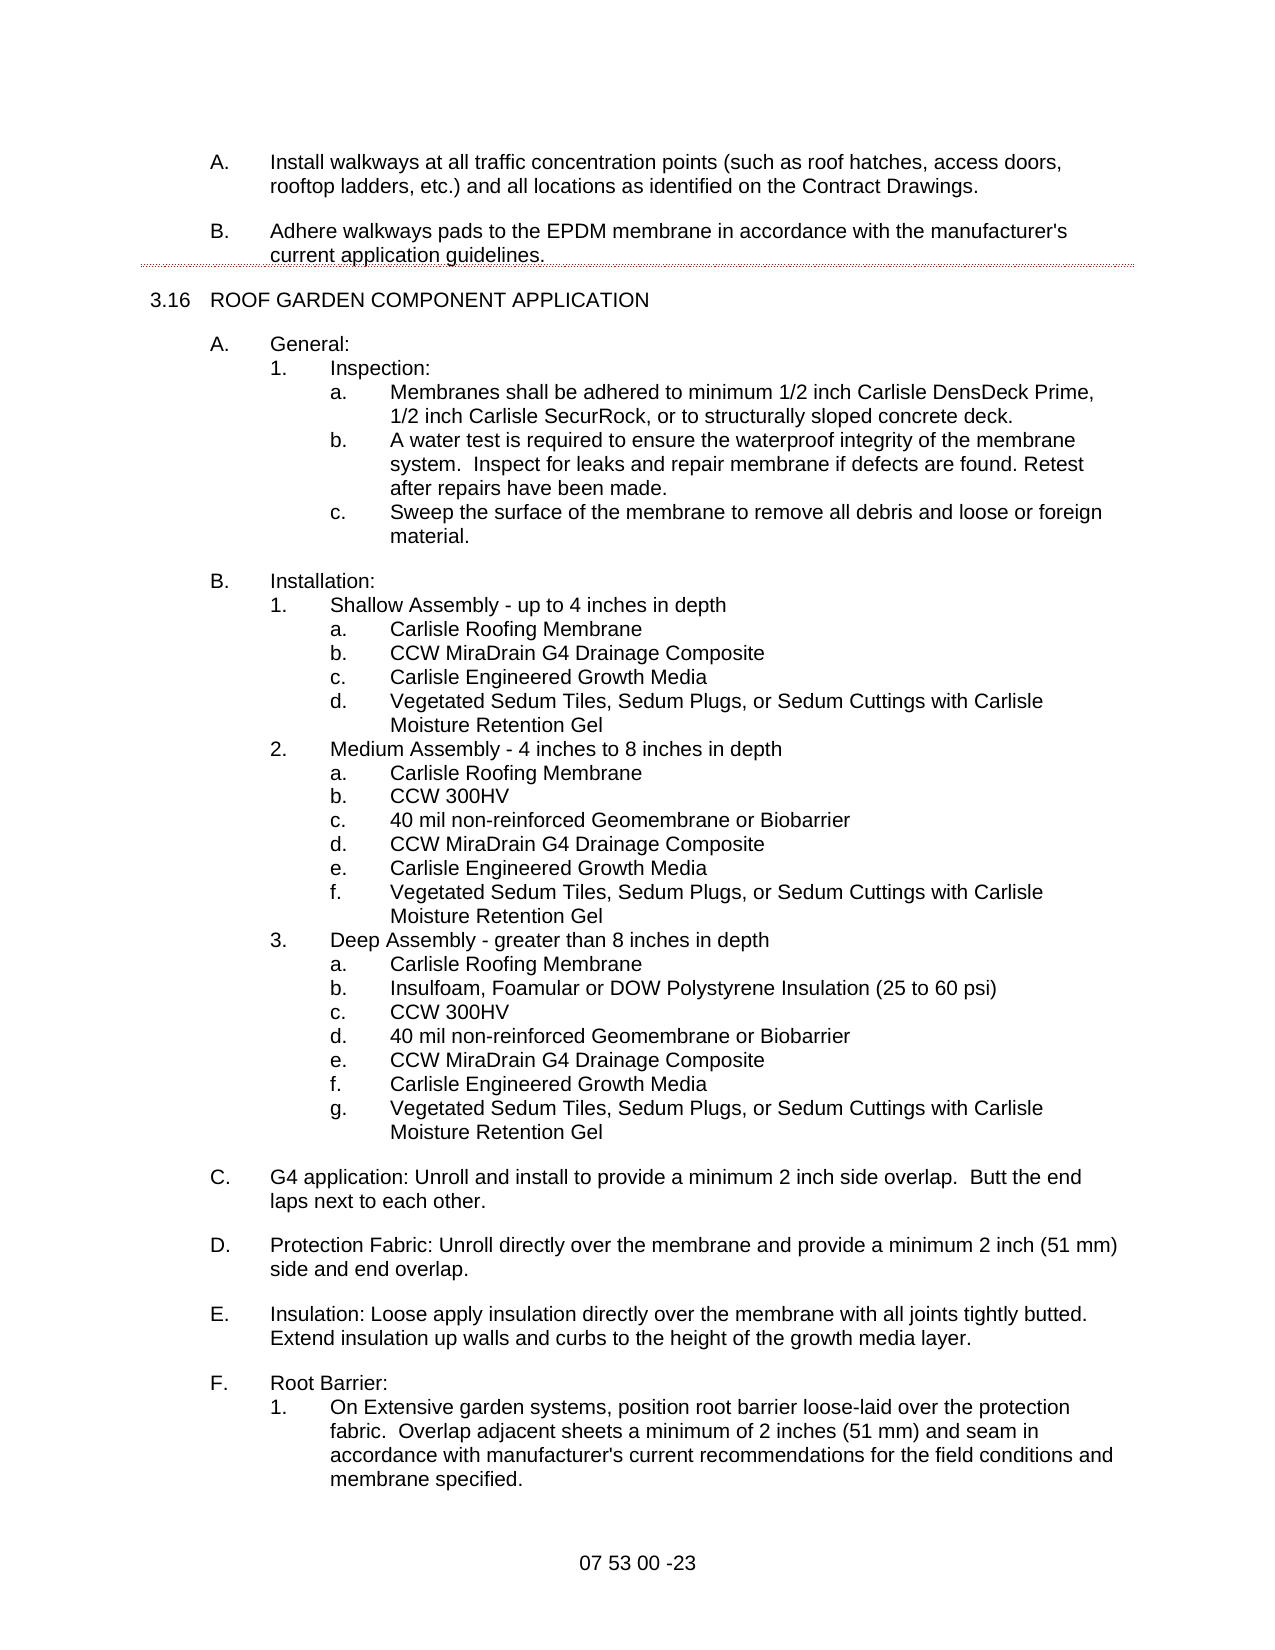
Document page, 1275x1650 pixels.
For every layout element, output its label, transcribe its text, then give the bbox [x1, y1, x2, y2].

list CCW MiraDrain G4 Drainage Composite [330, 832, 1125, 856]
list ROOF GARDEN COMPONENT APPLICATION [150, 287, 1125, 311]
list CCW MiraDrain G4 Drainage Composite [330, 1048, 1125, 1072]
list Vegetated Sedum Tiles, Sedum Plugs, or Sedum Cuttings with Carlisle Moisture Retention Gel [330, 688, 1125, 736]
list Installation: [210, 569, 1125, 593]
list CCW 300HV [330, 784, 1125, 808]
list Carlisle Roofing Membrane [330, 617, 1125, 641]
list Medium Assembly - 4 inches to 8 inches in depth [270, 736, 1125, 760]
list Adhere walkways pads to the EPDM membrane in accordance with the manufacturer's current application guidelines. [210, 219, 1125, 267]
list Shallow Assembly - up to 4 inches in depth [270, 593, 1125, 617]
list Membranes shall be adhered to minimum 1/2 inch Carlisle DensDeck Prime, 1/2 inch Carlisle SecurRock, or to structurally sloped concrete deck. [330, 380, 1125, 428]
list Inspection: [270, 356, 1125, 380]
list Carlisle Roofing Membrane [330, 760, 1125, 784]
list Install walkways at all traffic concentration points (such as roof hatches, access doors, rooftop ladders, etc.) and all locations as identified on the Contract Drawings. [210, 150, 1125, 198]
list Sweep the surface of the membrane to remove all debris and loose or foreign material. [330, 500, 1125, 548]
list A water test is required to ensure the waterproof integrity of the membrane system. Inspect for leaks and repair membrane if defects are found. Retest after repairs have been made. [330, 428, 1125, 500]
list Vegetated Sedum Tiles, Sedum Plugs, or Sedum Cuttings with Carlisle Moisture Retention Gel [330, 880, 1125, 928]
list On Extensive garden systems, position root barrier loose-laid over the protection fabric. Overlap adjacent sheets a minimum of 2 inches (51 mm) and seam in accordance with manufacturer's current recommendations for the field conditions and membrane specified. [270, 1395, 1125, 1491]
list Carlisle Engineered Growth Media [330, 856, 1125, 880]
list CCW 300HV [330, 1000, 1125, 1024]
list Vegetated Sedum Tiles, Sedum Plugs, or Sedum Cuttings with Carlisle Moisture Retention Gel [330, 1096, 1125, 1144]
list Protection Fabric: Unroll directly over the membrane and provide a minimum 2 inch (51 mm) side and end overlap. [210, 1233, 1125, 1281]
list 40 mil non-reinforced Geomembrane or Biobarrier [330, 1024, 1125, 1048]
list Insulation: Loose apply insulation directly over the membrane with all joints tightly butted. Extend insulation up walls and curbs to the height of the growth media layer. [210, 1302, 1125, 1350]
list G4 application: Unroll and install to provide a minimum 2 inch side overlap. Butt the end laps next to each other. [210, 1164, 1125, 1212]
list Insulfoam, Foamular or DOW Polystyrene Insulation (25 to 60 psi) [330, 976, 1125, 1000]
list 40 mil non-reinforced Geomembrane or Biobarrier [330, 808, 1125, 832]
list Root Barrier: [210, 1371, 1125, 1395]
list Carlisle Engineered Growth Media [330, 1072, 1125, 1096]
list Carlisle Engineered Growth Media [330, 664, 1125, 688]
list Deep Assembly - greater than 8 inches in depth [270, 928, 1125, 952]
list General: [210, 332, 1125, 356]
list CCW MiraDrain G4 Drainage Composite [330, 641, 1125, 664]
list Carlisle Roofing Membrane [330, 952, 1125, 976]
